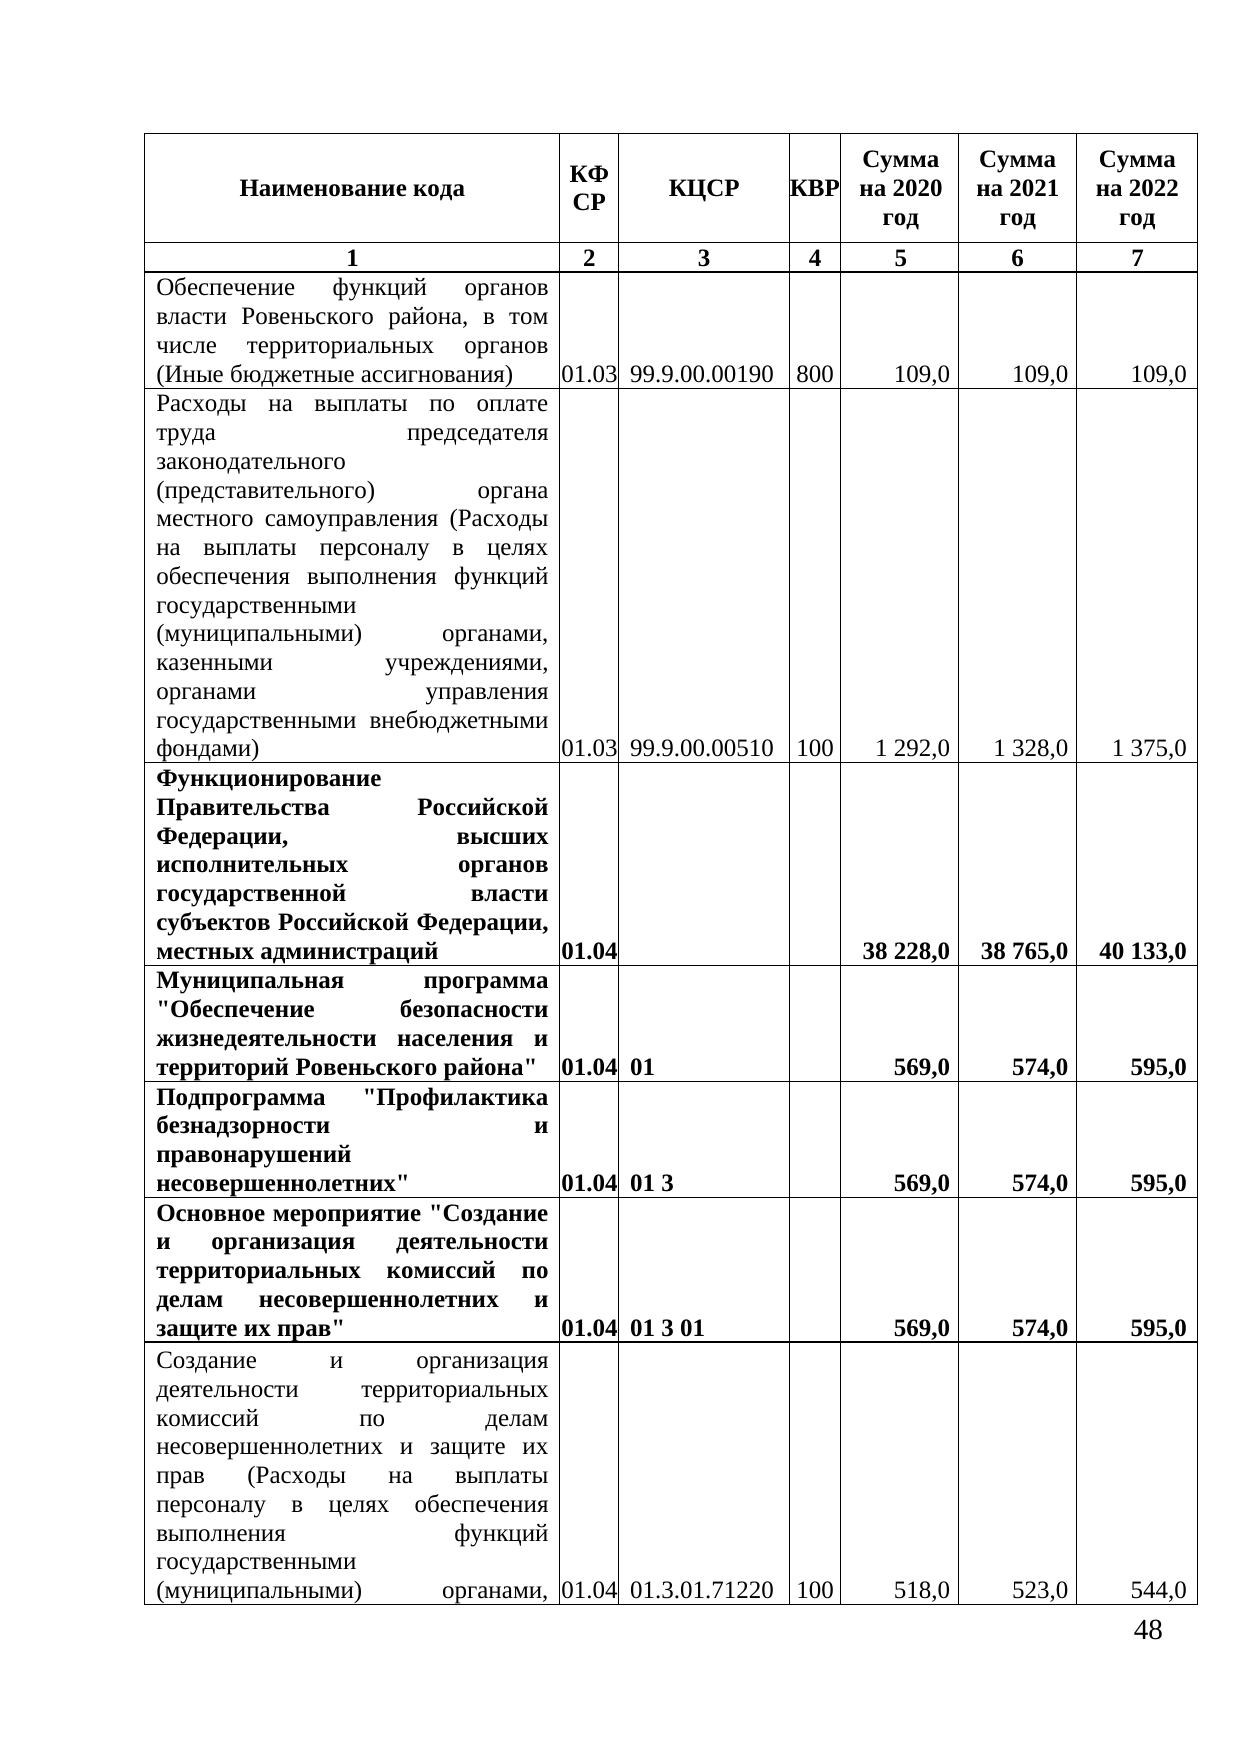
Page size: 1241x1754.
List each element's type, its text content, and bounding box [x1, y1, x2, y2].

table_cell 6 [959, 243, 1076, 271]
table_cell 1 [145, 243, 559, 271]
table_cell 574,0 [959, 1198, 1076, 1341]
table_cell 01.03 [560, 273, 618, 387]
table_cell [790, 966, 840, 1081]
table_cell 01 3 01 [619, 1198, 789, 1341]
table_cell 800 [790, 273, 840, 387]
table_cell 574,0 [959, 966, 1076, 1081]
table_cell 100 [790, 389, 840, 762]
table_cell 01 3 [619, 1082, 789, 1197]
table_header КЦСР [619, 134, 789, 242]
table_cell 569,0 [841, 1198, 958, 1341]
table_cell 01.04 [560, 966, 618, 1081]
table_cell 109,0 [1077, 273, 1197, 387]
table_cell 01.04 [560, 1082, 618, 1197]
table_cell [619, 763, 789, 964]
table_cell [790, 1082, 840, 1197]
table_cell [790, 763, 840, 964]
table_header Сумма на 2020 год [841, 134, 958, 242]
table_cell 595,0 [1077, 966, 1197, 1081]
table_cell 99.9.00.00510 [619, 389, 789, 762]
table_cell [790, 1198, 840, 1341]
table_cell Функционирование Правительства Российской Федерации, высших исполнительных органов государственной власти субъектов Российской Федерации, местных администраций [145, 763, 559, 964]
table_cell 2 [560, 243, 618, 271]
table_cell 01.04 [560, 1198, 618, 1341]
table_cell 40 133,0 [1077, 763, 1197, 964]
table_header Сумма на 2022 год [1077, 134, 1197, 242]
table_header КФ СР [560, 134, 618, 242]
table_cell 01.3.01.71220 [619, 1343, 789, 1604]
table_cell 01.03 [560, 389, 618, 762]
table_header Наименование кода [145, 134, 559, 242]
table_cell 99.9.00.00190 [619, 273, 789, 387]
table_cell 544,0 [1077, 1343, 1197, 1604]
table_header Сумма на 2021 год [959, 134, 1076, 242]
table_cell Подпрограмма "Профилактика безнадзорности и правонарушений несовершеннолетних" [145, 1082, 559, 1197]
table_cell 38 228,0 [841, 763, 958, 964]
table_cell 01 [619, 966, 789, 1081]
table_cell 5 [841, 243, 958, 271]
table_cell 4 [790, 243, 840, 271]
table_cell 574,0 [959, 1082, 1076, 1197]
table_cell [145, 1343, 559, 1604]
table_cell 569,0 [841, 1082, 958, 1197]
table_cell 3 [619, 243, 789, 271]
table_cell 523,0 [959, 1343, 1076, 1604]
table_cell 109,0 [959, 273, 1076, 387]
table_cell 7 [1077, 243, 1197, 271]
table_cell 1 328,0 [959, 389, 1076, 762]
table_cell Муниципальная программа "Обеспечение безопасности жизнедеятельности населения и территорий Ровеньского района" [145, 966, 559, 1081]
table_cell 01.04 [560, 1343, 618, 1604]
table_cell 01.04 [560, 763, 618, 964]
table_cell 595,0 [1077, 1198, 1197, 1341]
table_cell 1 292,0 [841, 389, 958, 762]
table_cell 518,0 [841, 1343, 958, 1604]
table_cell 100 [790, 1343, 840, 1604]
table_cell 38 765,0 [959, 763, 1076, 964]
table_header КВР [790, 134, 840, 242]
table_cell 1 375,0 [1077, 389, 1197, 762]
table_cell 595,0 [1077, 1082, 1197, 1197]
table_cell Основное мероприятие "Создание и организация деятельности территориальных комиссий по делам несовершеннолетних и защите их прав" [145, 1198, 559, 1341]
table_cell Обеспечение функций органов власти Ровеньского района, в том числе территориальных органов (Иные бюджетные ассигнования) [145, 273, 559, 387]
table_cell 109,0 [841, 273, 958, 387]
table_cell 569,0 [841, 966, 958, 1081]
table_cell Расходы на выплаты по оплате труда председателя законодательного (представительного) органа местного самоуправления (Расходы на выплаты персоналу в целях обеспечения выполнения функций государственными (муниципальными) органами, казенными учреждениями, органами управления государственными внебюджетными фондами) [145, 389, 559, 762]
